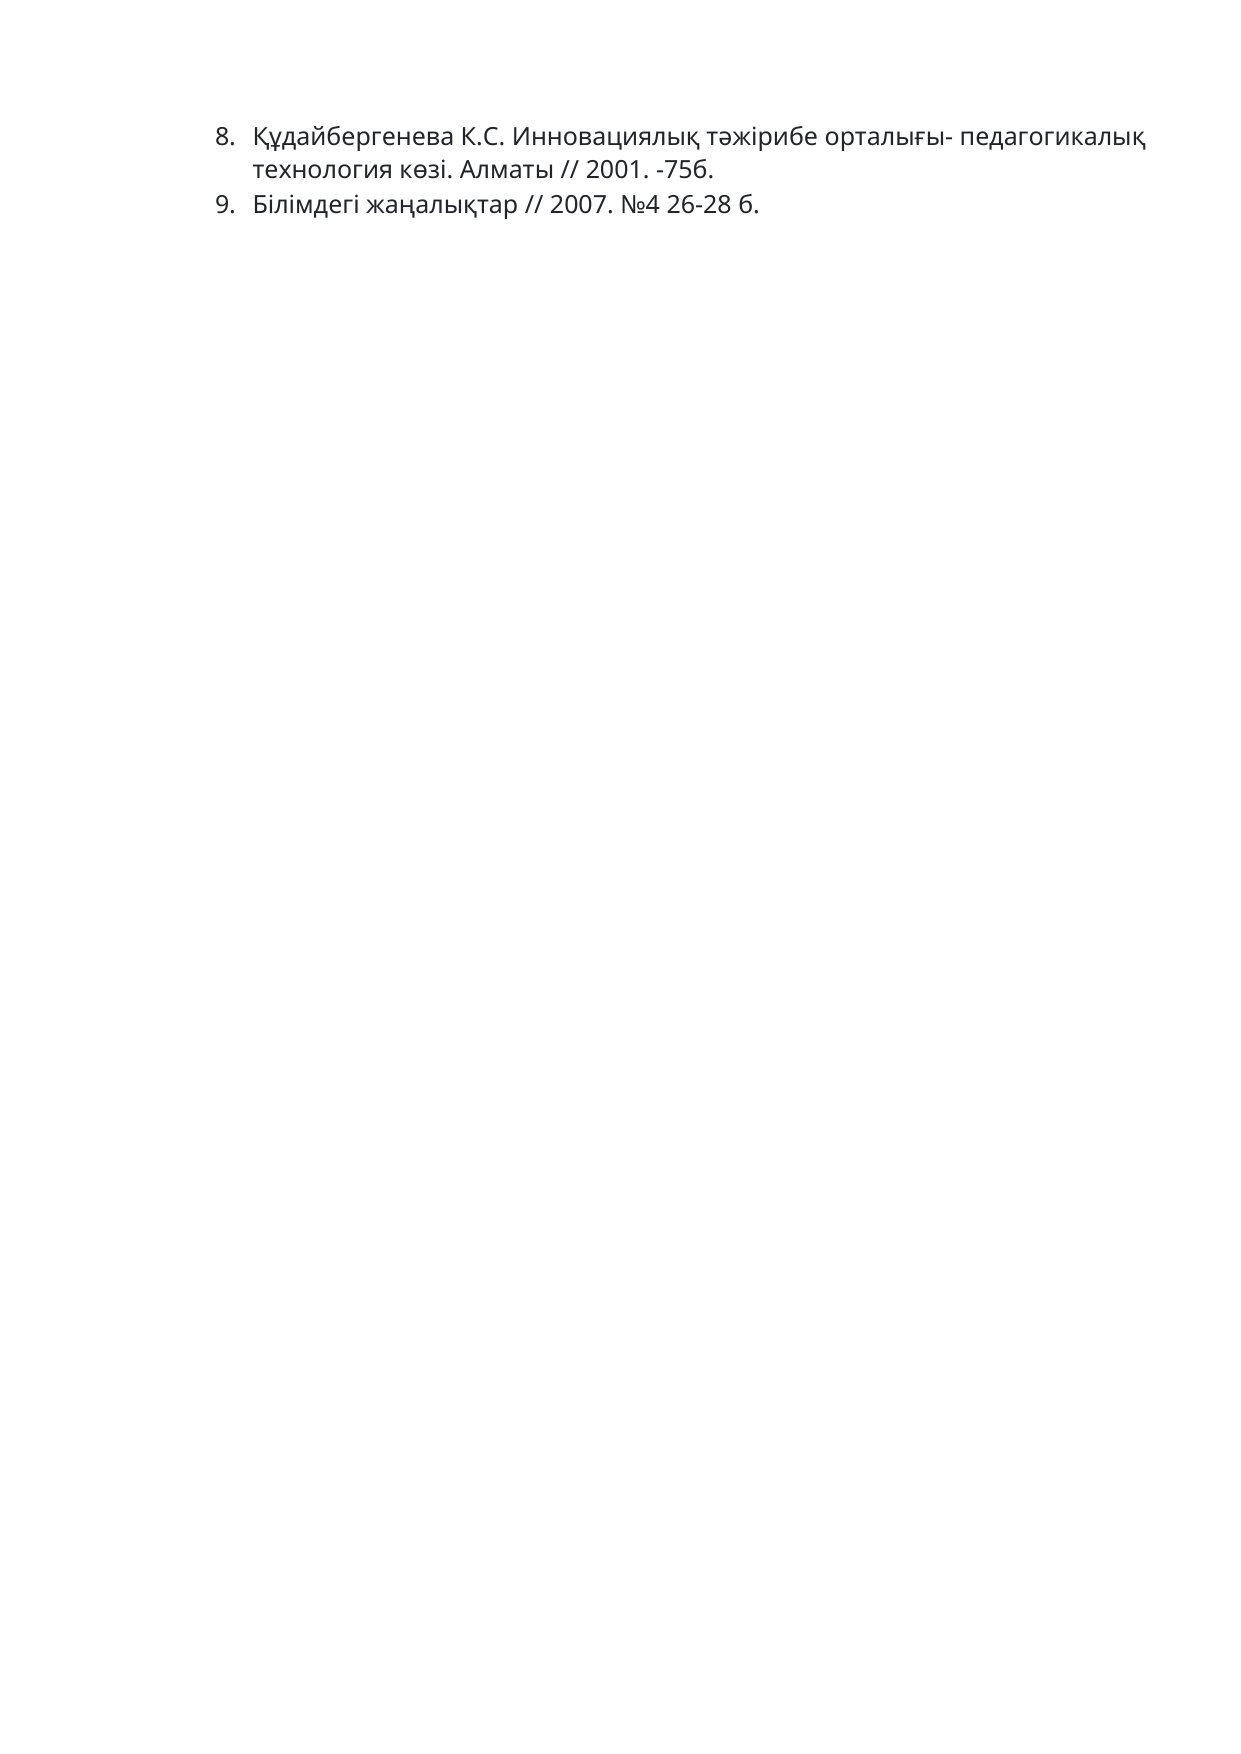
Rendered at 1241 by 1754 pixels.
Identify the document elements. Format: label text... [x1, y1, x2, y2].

list Құдайбергенева К.С. Инновациялық тәжірибе орталығы- педагогикалық технология көзі. Алматы // 2001. -75б. [215, 118, 1152, 186]
list Білімдегі жаңалықтар // 2007. №4 26-28 б. [215, 186, 1152, 220]
